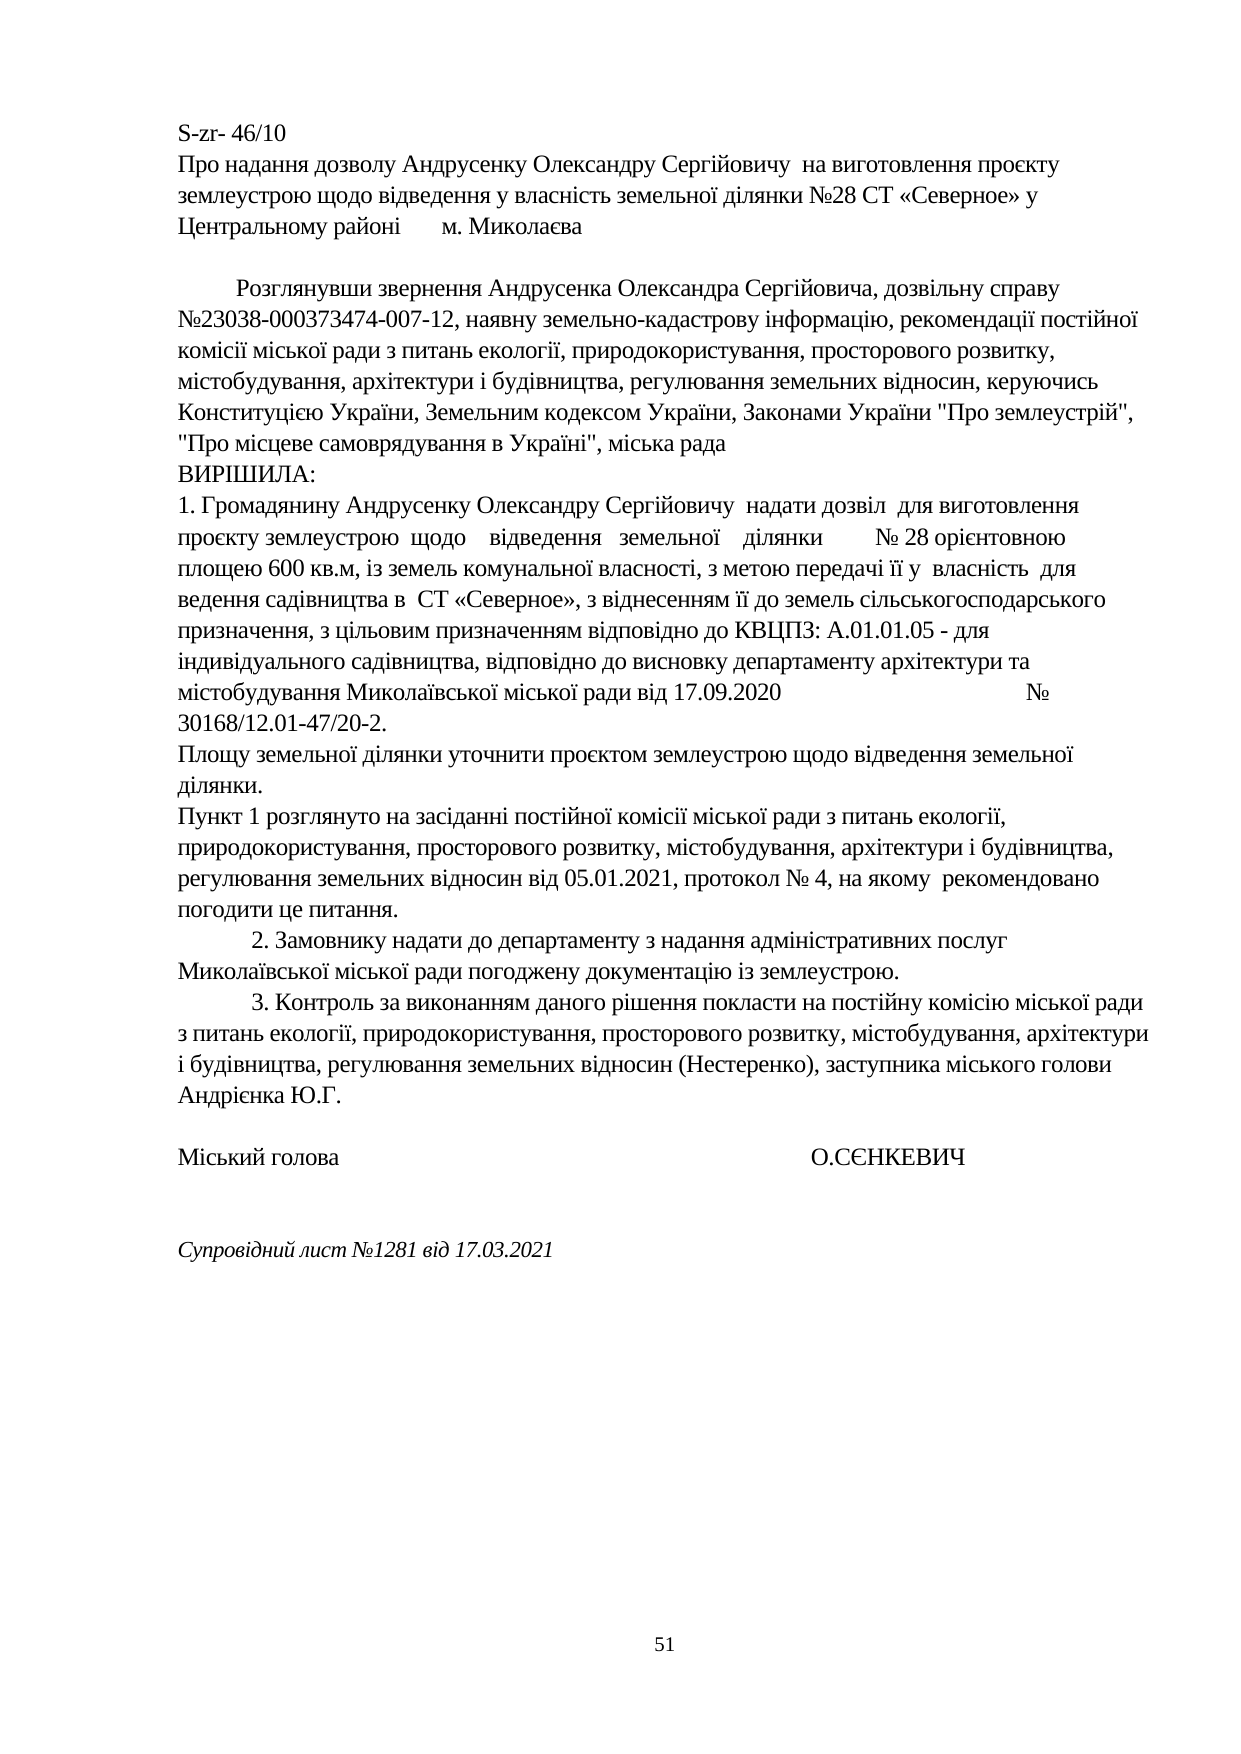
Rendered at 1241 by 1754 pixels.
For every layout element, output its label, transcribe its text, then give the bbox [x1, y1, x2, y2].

text Міський голова О.СЄНКЕВИЧ [177, 1142, 1152, 1171]
text Супровідний лист №1281 від 17.03.2021 [177, 1236, 1152, 1262]
text S-zr- 46/10 [177, 118, 1152, 147]
text Площу земельної ділянки уточнити проєктом землеустрою щодо відведення земельної ділянки. [177, 739, 1152, 799]
text Про надання дозволу Андрусенку Олександру Сергійовичу на виготовлення проєкту землеустрою щодо відведення у власність земельної ділянки №28 СТ «Северное» у Центральному районі м. Миколаєва [177, 149, 1152, 240]
text 2. Замовнику надати до департаменту з надання адміністративних послуг Миколаївської міської ради погоджену документацію із землеустрою. [177, 925, 1152, 985]
text 3. Контроль за виконанням даного рішення покласти на постійну комісію міської ради з питань екології, природокористування, просторового розвитку, містобудування, архітектури і будівництва, регулювання земельних відносин (Нестеренко), заступника міського голови Андрієнка Ю.Г. [177, 987, 1152, 1109]
text 1. Громадянину Андрусенку Олександру Сергійовичу надати дозвіл для виготовлення проєкту землеустрою щодо відведення земельної ділянки № 28 орієнтовною площею 600 кв.м, із земель комунальної власності, з метою передачі її у власність для ведення садівництва в СТ «Северное», з віднесенням її до земель сільськогосподарського призначення, з цільовим призначенням відповідно до КВЦПЗ: А.01.01.05 - для індивідуального садівництва, відповідно до висновку департаменту архітектури та містобудування Миколаївської міської ради від 17.09.2020 № 30168/12.01-47/20-2. [177, 491, 1152, 737]
text Розглянувши звернення Андрусенка Олександра Сергійовича, дозвільну справу №23038-000373474-007-12, наявну земельно-кадастрову інформацію, рекомендації постійної комісії міської ради з питань екології, природокористування, просторового розвитку, містобудування, архітектури і будівництва, регулювання земельних відносин, керуючись Конституцією України, Земельним кодексом України, Законами України "Про землеустрій", "Про місцеве самоврядування в Україні", міська рада [177, 273, 1152, 457]
text ВИРІШИЛА: [177, 459, 1152, 488]
text Пункт 1 розглянуто на засіданні постійної комісії міської ради з питань екології, природокористування, просторового розвитку, містобудування, архітектури і будівництва, регулювання земельних відносин від 05.01.2021, протокол № 4, на якому рекомендовано погодити це питання. [177, 801, 1152, 923]
